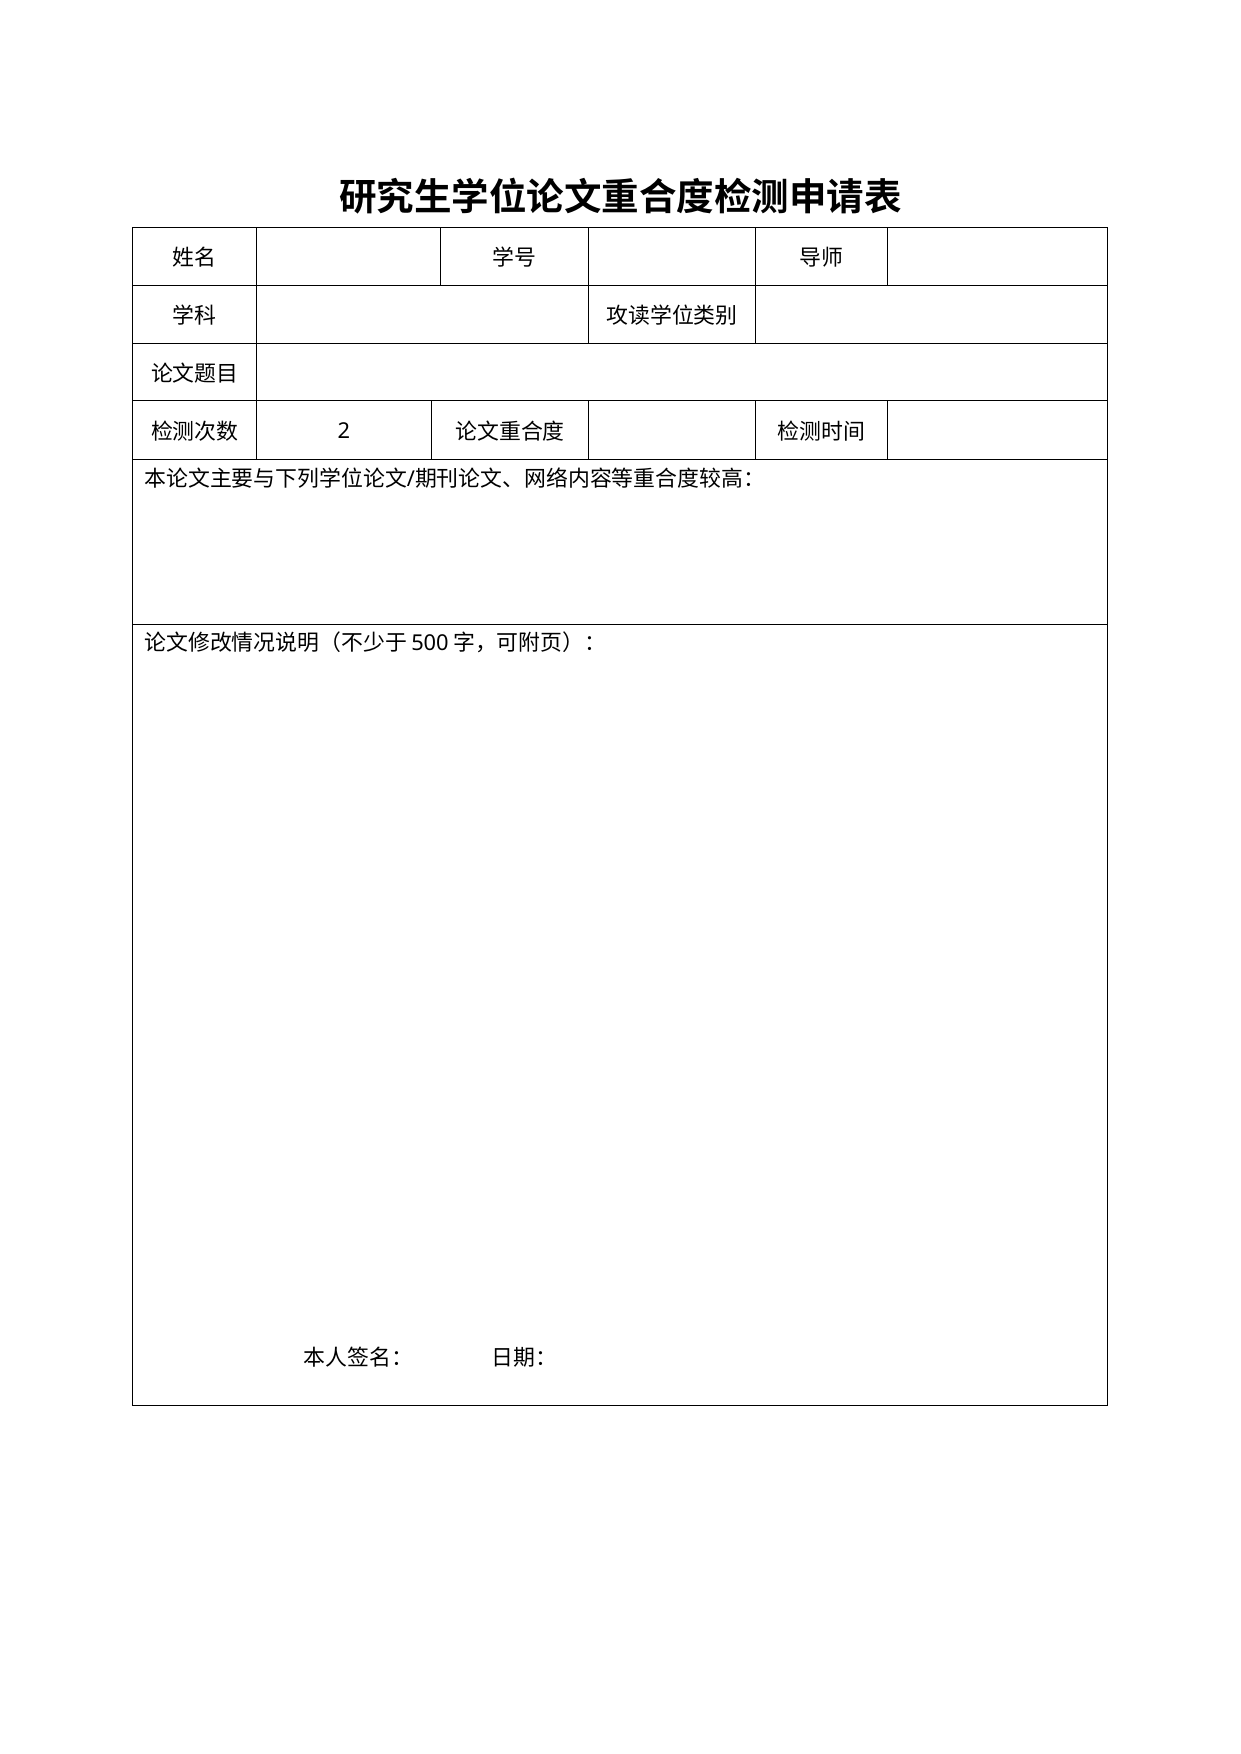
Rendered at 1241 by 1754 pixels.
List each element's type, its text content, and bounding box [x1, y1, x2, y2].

table_header 姓名 [133, 228, 256, 284]
table_cell 检测时间 [756, 401, 887, 459]
table_cell [756, 286, 1107, 342]
table_cell 论文修改情况说明（不少于500字，可附页）： 本人签名： 日期： [133, 625, 1107, 1405]
table_header [589, 228, 755, 284]
table_cell [589, 401, 755, 459]
table_cell 论文题目 [133, 344, 256, 400]
table_cell [257, 344, 1107, 400]
table_header 导师 [756, 228, 887, 284]
table_cell 2 [257, 401, 431, 459]
table_cell [888, 401, 1107, 459]
table_cell 论文重合度 [432, 401, 588, 459]
table_cell 学科 [133, 286, 256, 342]
text 研究生学位论文重合度检测申请表 [187, 162, 1053, 227]
table_cell 检测次数 [133, 401, 256, 459]
table_cell 本论文主要与下列学位论文/期刊论文、网络内容等重合度较高： [133, 460, 1107, 624]
table_cell 攻读学位类别 [589, 286, 755, 342]
table_cell [257, 286, 588, 342]
table_header [888, 228, 1107, 284]
table_header [257, 228, 440, 284]
table_header 学号 [441, 228, 588, 284]
